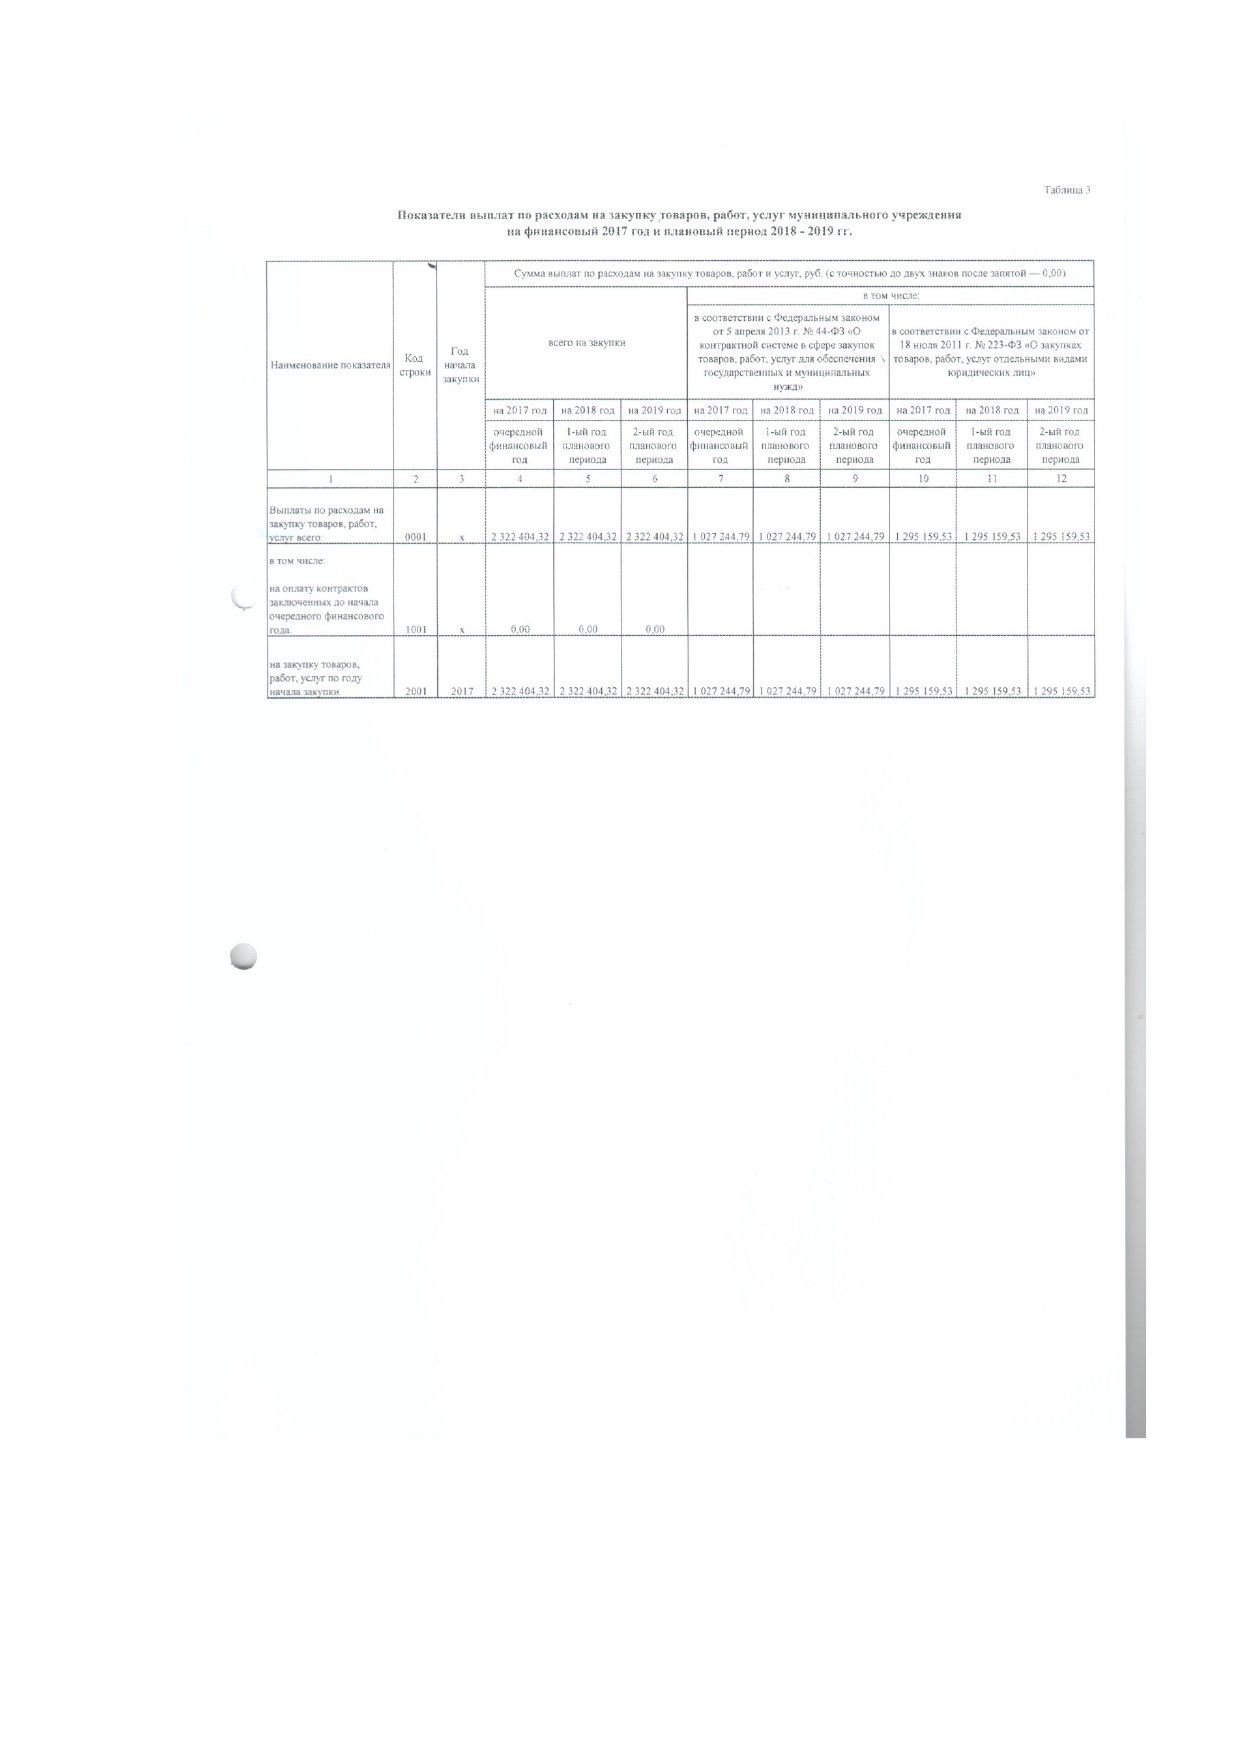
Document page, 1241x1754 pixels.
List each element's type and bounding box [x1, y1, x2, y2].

picture [177, 118, 1152, 1458]
